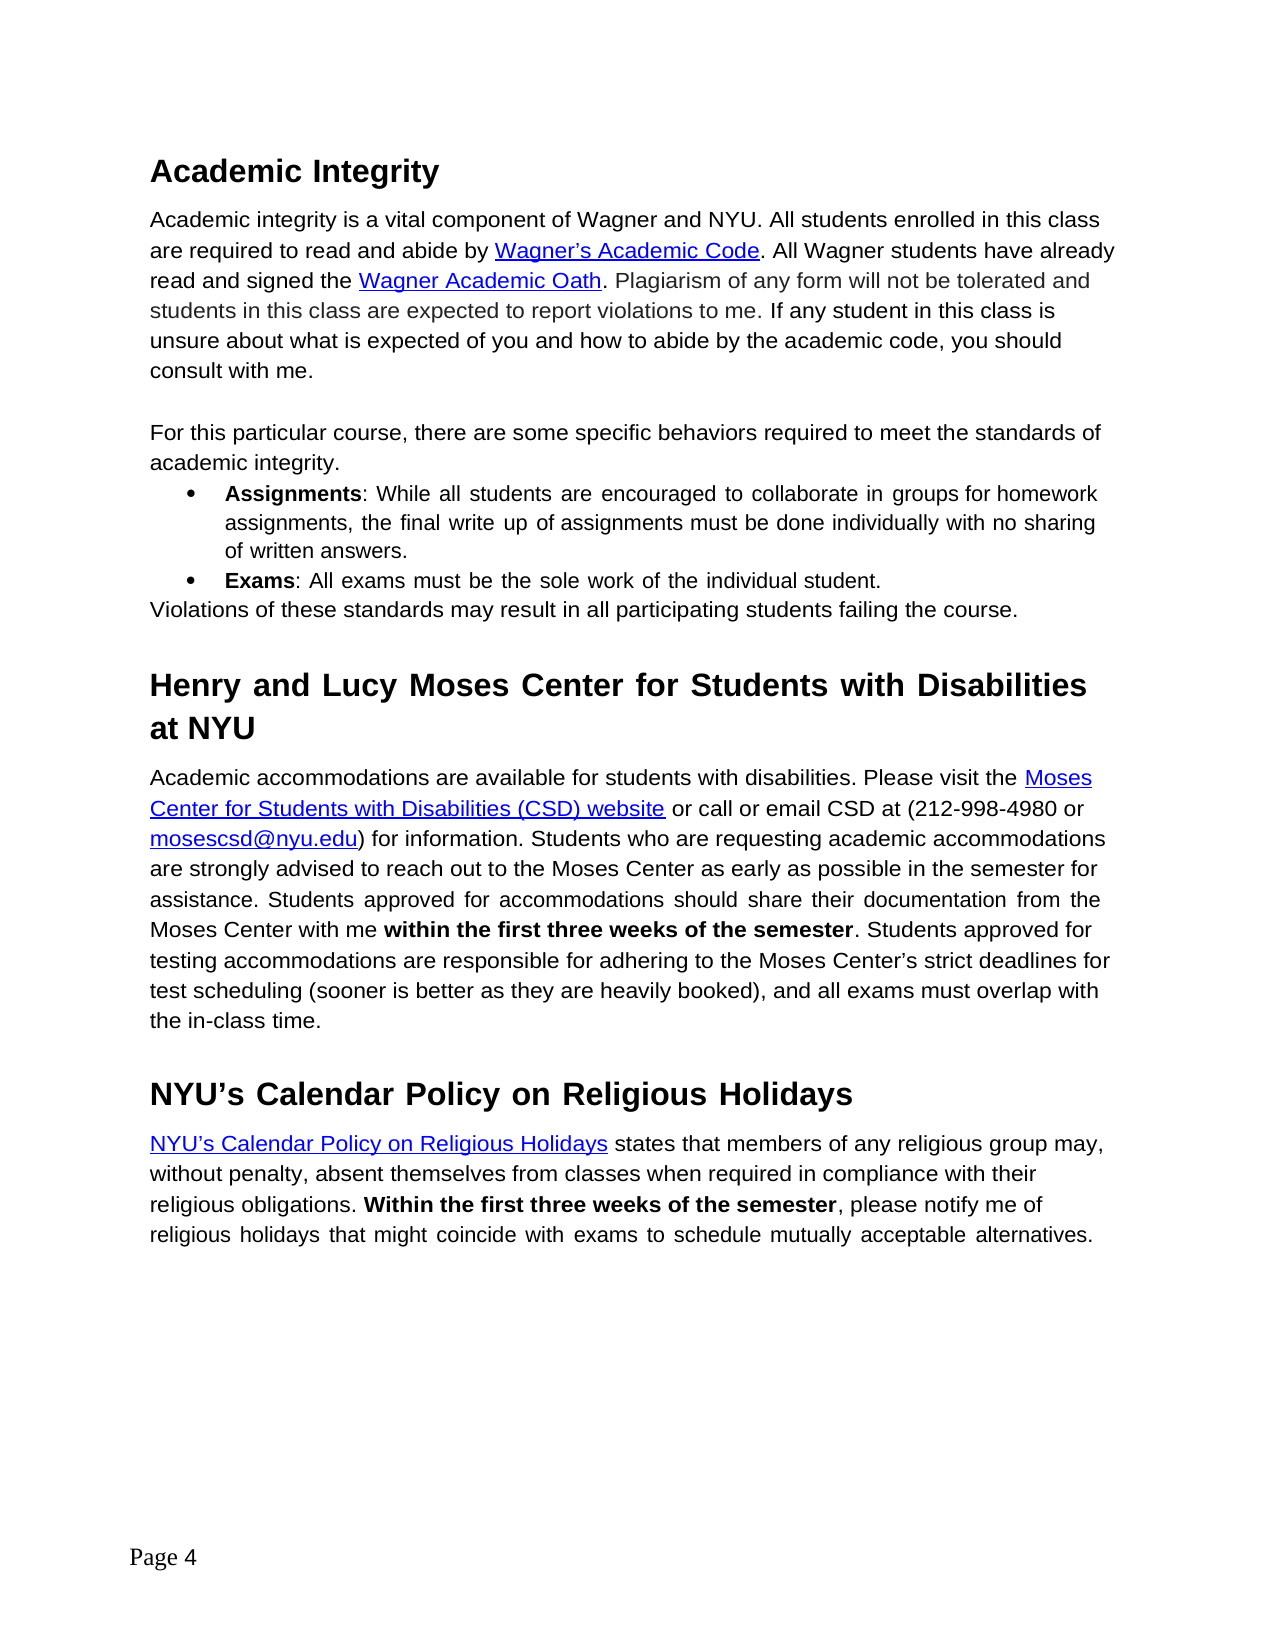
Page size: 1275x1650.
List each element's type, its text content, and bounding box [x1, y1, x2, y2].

subtitle Henry and Lucy Moses Center for Students with Disabilities at NYU [149, 666, 1114, 746]
list Exams: All exams must be the sole work of the individual student. [187, 568, 1131, 593]
text Academic integrity is a vital component of Wagner and NYU. All students enrolled in this class are required to read and abide by Wagner’s Academic Code. All Wagner students have already read and signed the Wagner Academic Oath. Plagiarism of any form will not be tolerated and students in this class are expected to report violations to me. If any student in this class is unsure about what is expected of you and how to abide by the academic code, you should consult with me. [149, 207, 1125, 384]
text Violations of these standards may result in all participating students failing the course. [149, 597, 1131, 622]
text Academic accommodations are available for students with disabilities. Please visit the Moses Center for Students with Disabilities (CSD) website or call or email CSD at (212-998-4980 or mosescsd@nyu.edu) for information. Students who are requesting academic accommodations are strongly advised to reach out to the Moses Center as early as possible in the semester for assistance. Students approved for accommodations should share their documentation from the Moses Center with me within the first three weeks of the semester. Students approved for testing accommodations are responsible for adhering to the Moses Center’s strict deadlines for test scheduling (sooner is better as they are heavily booked), and all exams must overlap with the in-class time. [149, 765, 1111, 1033]
text NYU’s Calendar Policy on Religious Holidays states that members of any religious group may, without penalty, absent themselves from classes when required in compliance with their religious obligations. Within the first three weeks of the semester, please notify me of religious holidays that might coincide with exams to schedule mutually acceptable alternatives. [149, 1131, 1105, 1247]
subtitle NYU’s Calendar Policy on Religious Holidays [149, 1075, 1131, 1112]
text For this particular course, there are some specific behaviors required to meet the standards of academic integrity. [149, 420, 1131, 476]
subtitle Academic Integrity [149, 152, 1131, 189]
list Assignments: While all students are encouraged to collaborate in groups for homework assignments, the final write up of assignments must be done individually with no sharing of written answers. [187, 481, 1111, 563]
